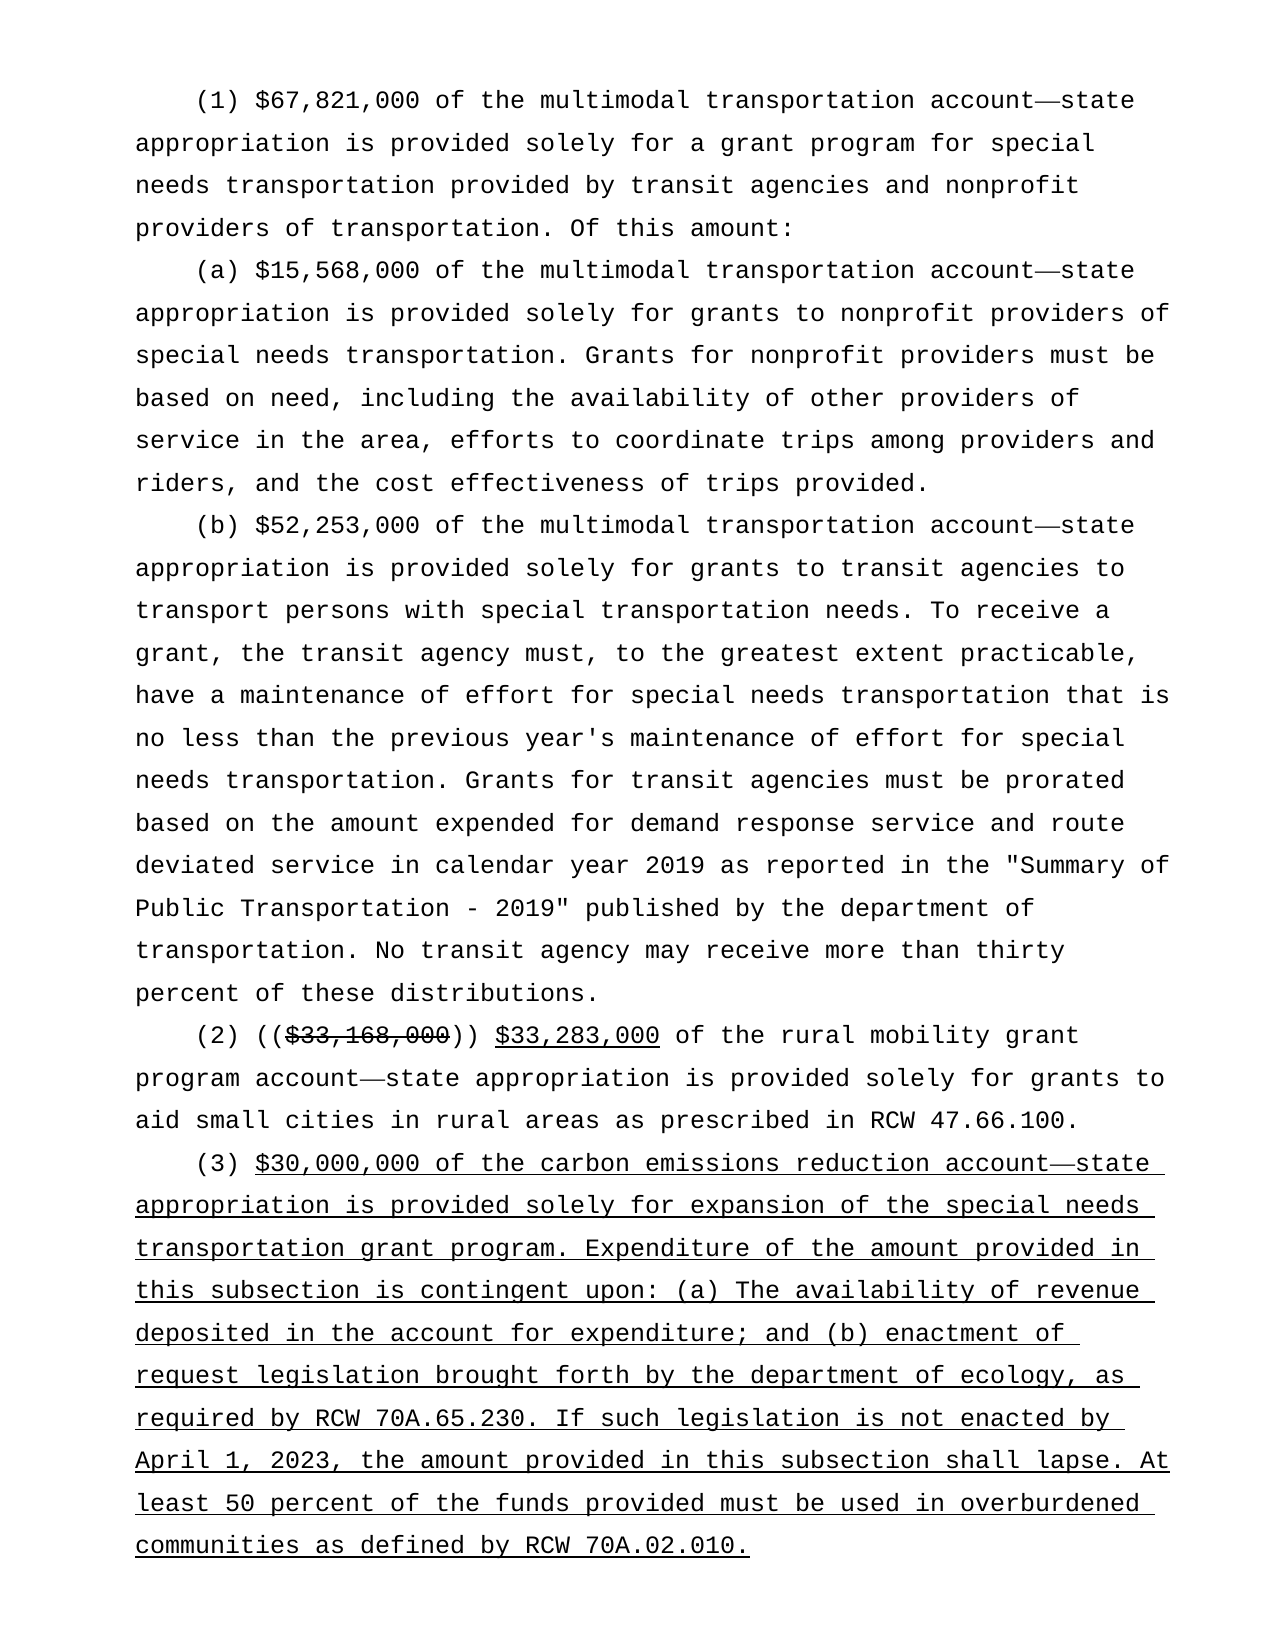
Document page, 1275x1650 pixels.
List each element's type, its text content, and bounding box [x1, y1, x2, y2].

text (3) $30,000,000 of the carbon emissions reduction account—state appropriation is provided solely for expansion of the special needs transportation grant program. Expenditure of the amount provided in this subsection is contingent upon: (a) The availability of revenue deposited in the account for expenditure; and (b) enactment of request legislation brought forth by the department of ecology, as required by RCW 70A.65.230. If such legislation is not enacted by April 1, 2023, the amount provided in this subsection shall lapse. At least 50 percent of the funds provided must be used in overburdened communities as defined by RCW 70A.02.010. [135, 1473, 1170, 1562]
text (1) $67,821,000 of the multimodal transportation account—state appropriation is provided solely for a grant program for special needs transportation provided by transit agencies and nonprofit providers of transportation. Of this amount: [135, 75, 1170, 245]
text (3) $30,000,000 of the carbon emissions reduction account—state appropriation is provided solely for expansion of the special needs transportation grant program. Expenditure of the amount provided in this subsection is contingent upon: (a) The availability of revenue deposited in the account for expenditure; and (b) enactment of request legislation brought forth by the department of ecology, as required by RCW 70A.65.230. If such legislation is not enacted by April 1, 2023, the amount provided in this subsection shall lapse. At least 50 percent of the funds provided must be used in overburdened communities as defined by RCW 70A.02.010. [135, 1137, 1170, 1471]
text (b) $52,253,000 of the multimodal transportation account—state appropriation is provided solely for grants to transit agencies to transport persons with special transportation needs. To receive a grant, the transit agency must, to the greatest extent practicable, have a maintenance of effort for special needs transportation that is no less than the previous year's maintenance of effort for special needs transportation. Grants for transit agencies must be prorated based on the amount expended for demand response service and route deviated service in calendar year 2019 as reported in the "Summary of Public Transportation - 2019" published by the department of transportation. No transit agency may receive more than thirty percent of these distributions. [135, 500, 1170, 1010]
text (a) $15,568,000 of the multimodal transportation account—state appropriation is provided solely for grants to nonprofit providers of special needs transportation. Grants for nonprofit providers must be based on need, including the availability of other providers of service in the area, efforts to coordinate trips among providers and riders, and the cost effectiveness of trips provided. [135, 245, 1170, 500]
text (2) (($33,168,000)) $33,283,000 of the rural mobility grant program account—state appropriation is provided solely for grants to aid small cities in rural areas as prescribed in RCW 47.66.100. [135, 1010, 1170, 1137]
